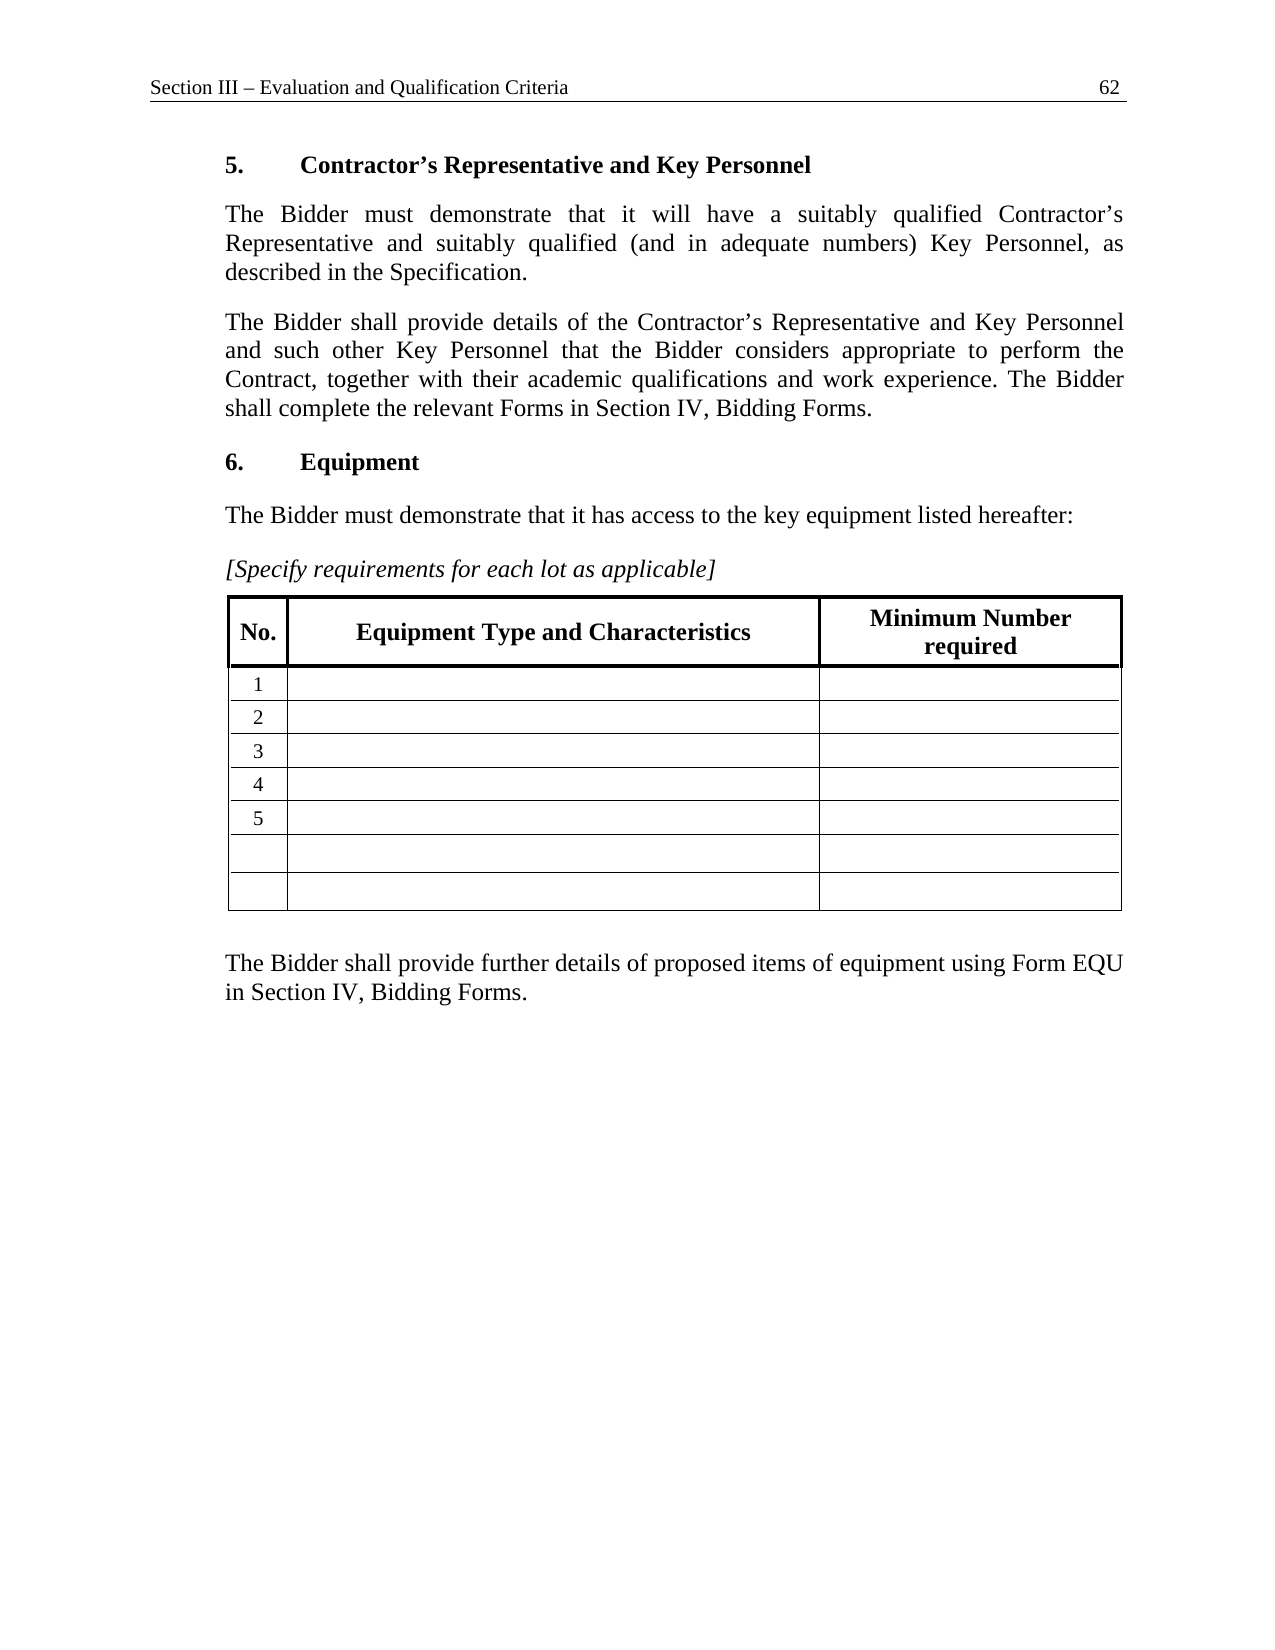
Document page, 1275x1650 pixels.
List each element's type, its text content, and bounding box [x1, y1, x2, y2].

table_cell [820, 700, 1121, 733]
table_cell [229, 872, 287, 910]
table_cell [288, 801, 819, 834]
table_cell [288, 835, 819, 872]
text 5. Contractor’s Representative and Key Personnel [225, 150, 1125, 179]
text The Bidder must demonstrate that it has access to the key equipment listed hereafter: [225, 500, 1125, 529]
table_cell [288, 668, 819, 700]
table_cell [288, 768, 819, 800]
table_cell [820, 733, 1121, 767]
table_header No. [230, 599, 286, 664]
table_cell 5 [229, 800, 287, 834]
table_cell [288, 701, 819, 733]
text The Bidder shall provide further details of proposed items of equipment using Form EQU in Section IV, Bidding Forms. [225, 948, 1125, 1006]
table_cell [288, 734, 819, 767]
text [Specify requirements for each lot as applicable] [150, 554, 1125, 583]
table_cell [820, 664, 1121, 700]
table_cell [820, 800, 1121, 834]
table_cell 3 [229, 733, 287, 767]
table_cell 4 [229, 767, 287, 800]
table_cell 1 [229, 664, 287, 700]
table_header Minimum Number required [821, 599, 1120, 664]
table_cell 2 [229, 700, 287, 733]
table_header Equipment Type and Characteristics [289, 599, 818, 664]
text The Bidder must demonstrate that it will have a suitably qualified Contractor’s Representative and suitably qualified (and in adequate numbers) Key Personnel, as described in the Specification. [225, 199, 1125, 286]
table_cell [229, 834, 287, 872]
table_cell [820, 767, 1121, 800]
text The Bidder shall provide details of the Contractor’s Representative and Key Personnel and such other Key Personnel that the Bidder considers appropriate to perform the Contract, together with their academic qualifications and work experience. The Bidder shall complete the relevant Forms in Section IV, Bidding Forms. [225, 307, 1125, 422]
table_cell [820, 834, 1121, 872]
table_cell [820, 872, 1121, 910]
text 6. Equipment [225, 447, 1125, 475]
table_cell [288, 873, 819, 910]
